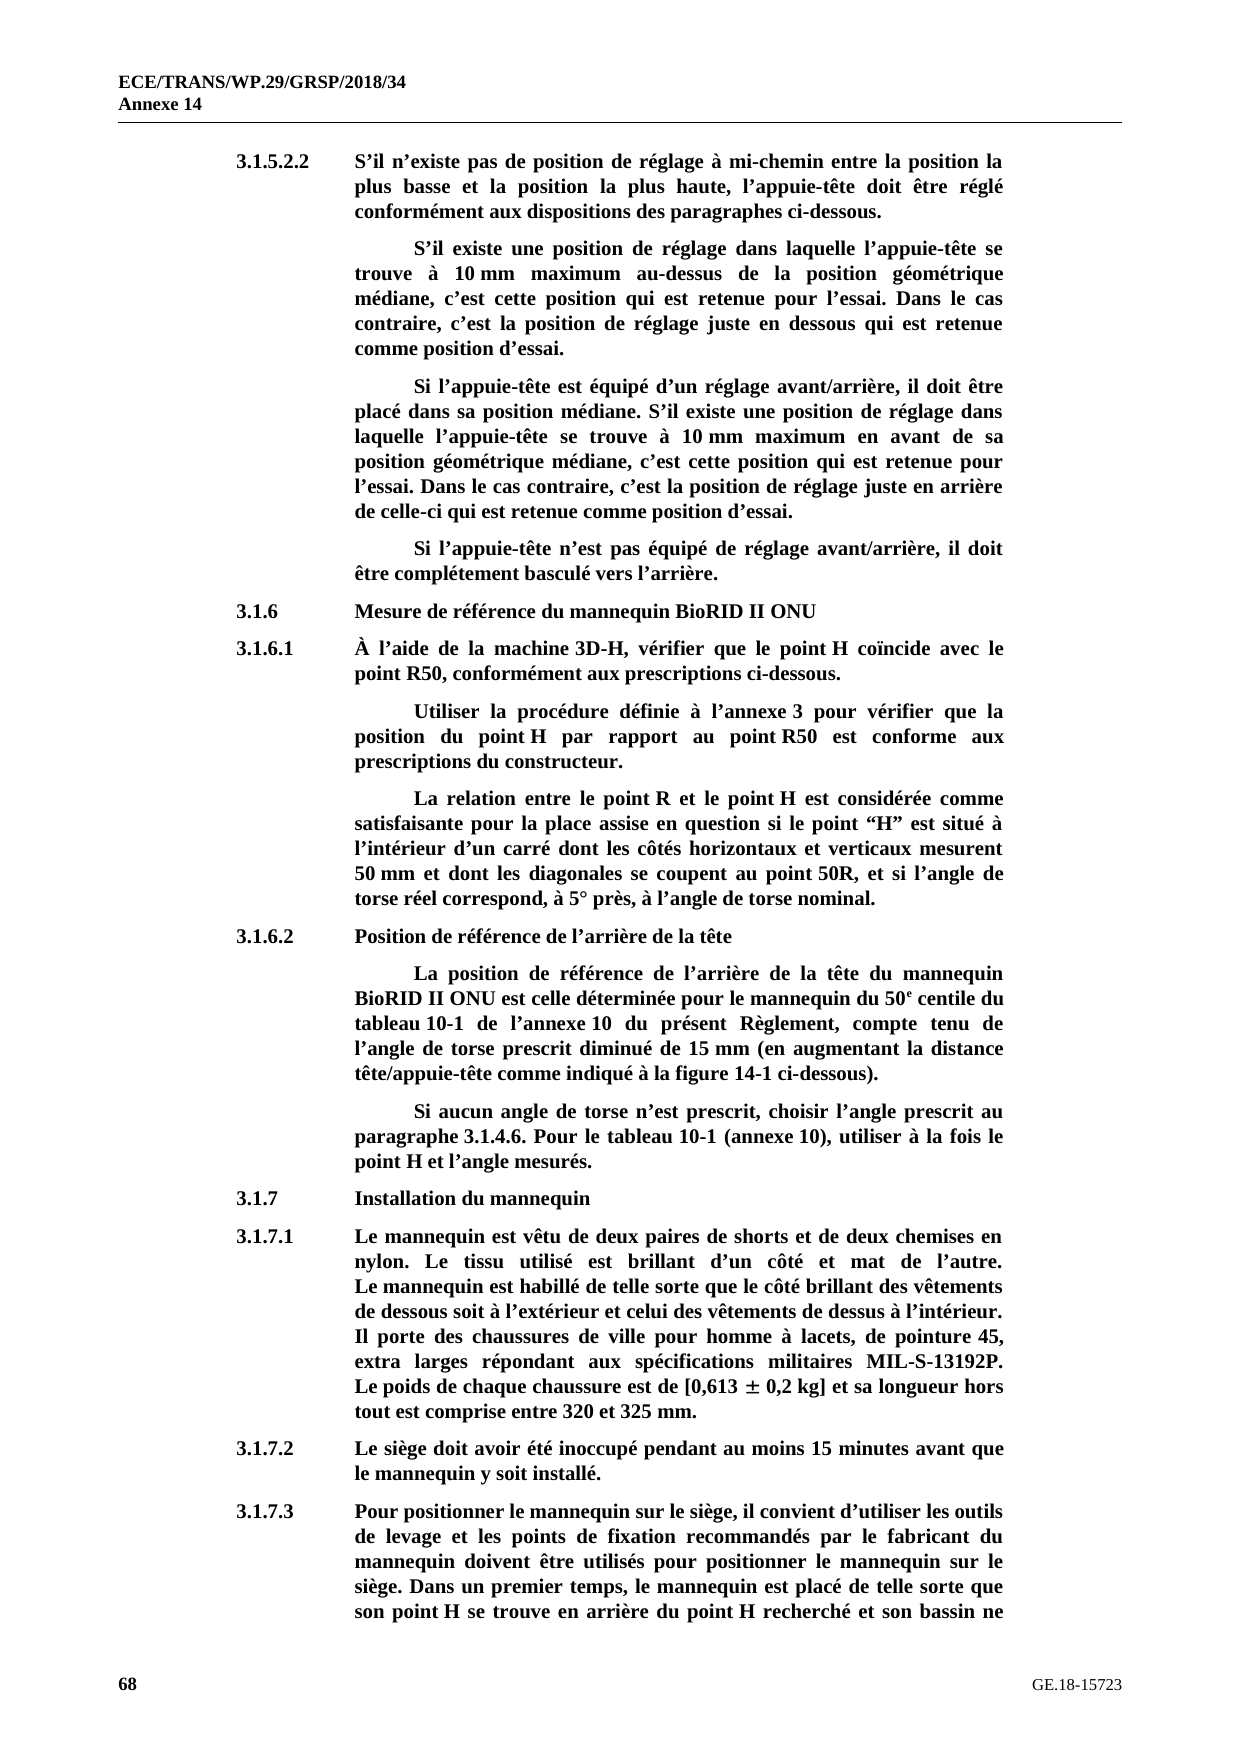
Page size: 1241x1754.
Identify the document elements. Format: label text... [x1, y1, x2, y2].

text La position de référence de l’arrière de la tête du mannequin BioRID II ONU est celle déterminée pour le mannequin du 50e centile du tableau 10-1 de l’annexe 10 du présent Règlement, compte tenu de l’angle de torse prescrit diminué de 15 mm (en augmentant la distance tête/appuie-tête comme indiqué à la figure 14-1 ci-dessous). [354, 960, 1004, 1085]
text Utiliser la procédure définie à l’annexe 3 pour vérifier que la position du point H par rapport au point R50 est conforme aux prescriptions du constructeur. [354, 698, 1004, 773]
text 3.1.7.2 Le siège doit avoir été inoccupé pendant au moins 15 minutes avant que le mannequin y soit installé. [236, 1435, 1004, 1485]
text S’il existe une position de réglage dans laquelle l’appuie-tête se trouve à 10 mm maximum au-dessus de la position géométrique médiane, c’est cette position qui est retenue pour l’essai. Dans le cas contraire, c’est la position de réglage juste en dessous qui est retenue comme position d’essai. [354, 235, 1004, 360]
text Si l’appuie-tête est équipé d’un réglage avant/arrière, il doit être placé dans sa position médiane. S’il existe une position de réglage dans laquelle l’appuie-tête se trouve à 10 mm maximum en avant de sa position géométrique médiane, c’est cette position qui est retenue pour l’essai. Dans le cas contraire, c’est la position de réglage juste en arrière de celle-ci qui est retenue comme position d’essai. [354, 373, 1004, 523]
text 3.1.6 Mesure de référence du mannequin BioRID II ONU [236, 598, 1004, 623]
text 3.1.5.2.2 S’il n’existe pas de position de réglage à mi-chemin entre la position la plus basse et la position la plus haute, l’appuie-tête doit être réglé conformément aux dispositions des paragraphes ci-dessous. [236, 148, 1004, 223]
text Si aucun angle de torse n’est prescrit, choisir l’angle prescrit au paragraphe 3.1.4.6. Pour le tableau 10-1 (annexe 10), utiliser à la fois le point H et l’angle mesurés. [354, 1098, 1004, 1173]
text 3.1.7.1 Le mannequin est vêtu de deux paires de shorts et de deux chemises en nylon. Le tissu utilisé est brillant d’un côté et mat de l’autre. Le mannequin est habillé de telle sorte que le côté brillant des vêtements de dessous soit à l’extérieur et celui des vêtements de dessus à l’intérieur. Il porte des chaussures de ville pour homme à lacets, de pointure 45, extra larges répondant aux spécifications militaires MIL-S-13192P. Le poids de chaque chaussure est de [0,613 0,2 kg] et sa longueur hors tout est comprise entre 320 et 325 mm. [236, 1223, 1004, 1423]
text Si l’appuie-tête n’est pas équipé de réglage avant/arrière, il doit être complétement basculé vers l’arrière. [354, 535, 1004, 585]
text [236, 1498, 1004, 1623]
text La relation entre le point R et le point H est considérée comme satisfaisante pour la place assise en question si le point “H” est situé à l’intérieur d’un carré dont les côtés horizontaux et verticaux mesurent 50 mm et dont les diagonales se coupent au point 50R, et si l’angle de torse réel correspond, à 5° près, à l’angle de torse nominal. [354, 785, 1004, 910]
text 3.1.7 Installation du mannequin [236, 1185, 1004, 1210]
text 3.1.6.1 À l’aide de la machine 3D-H, vérifier que le point H coïncide avec le point R50, conformément aux prescriptions ci-dessous. [236, 635, 1004, 685]
text 3.1.6.2 Position de référence de l’arrière de la tête [236, 923, 1004, 948]
